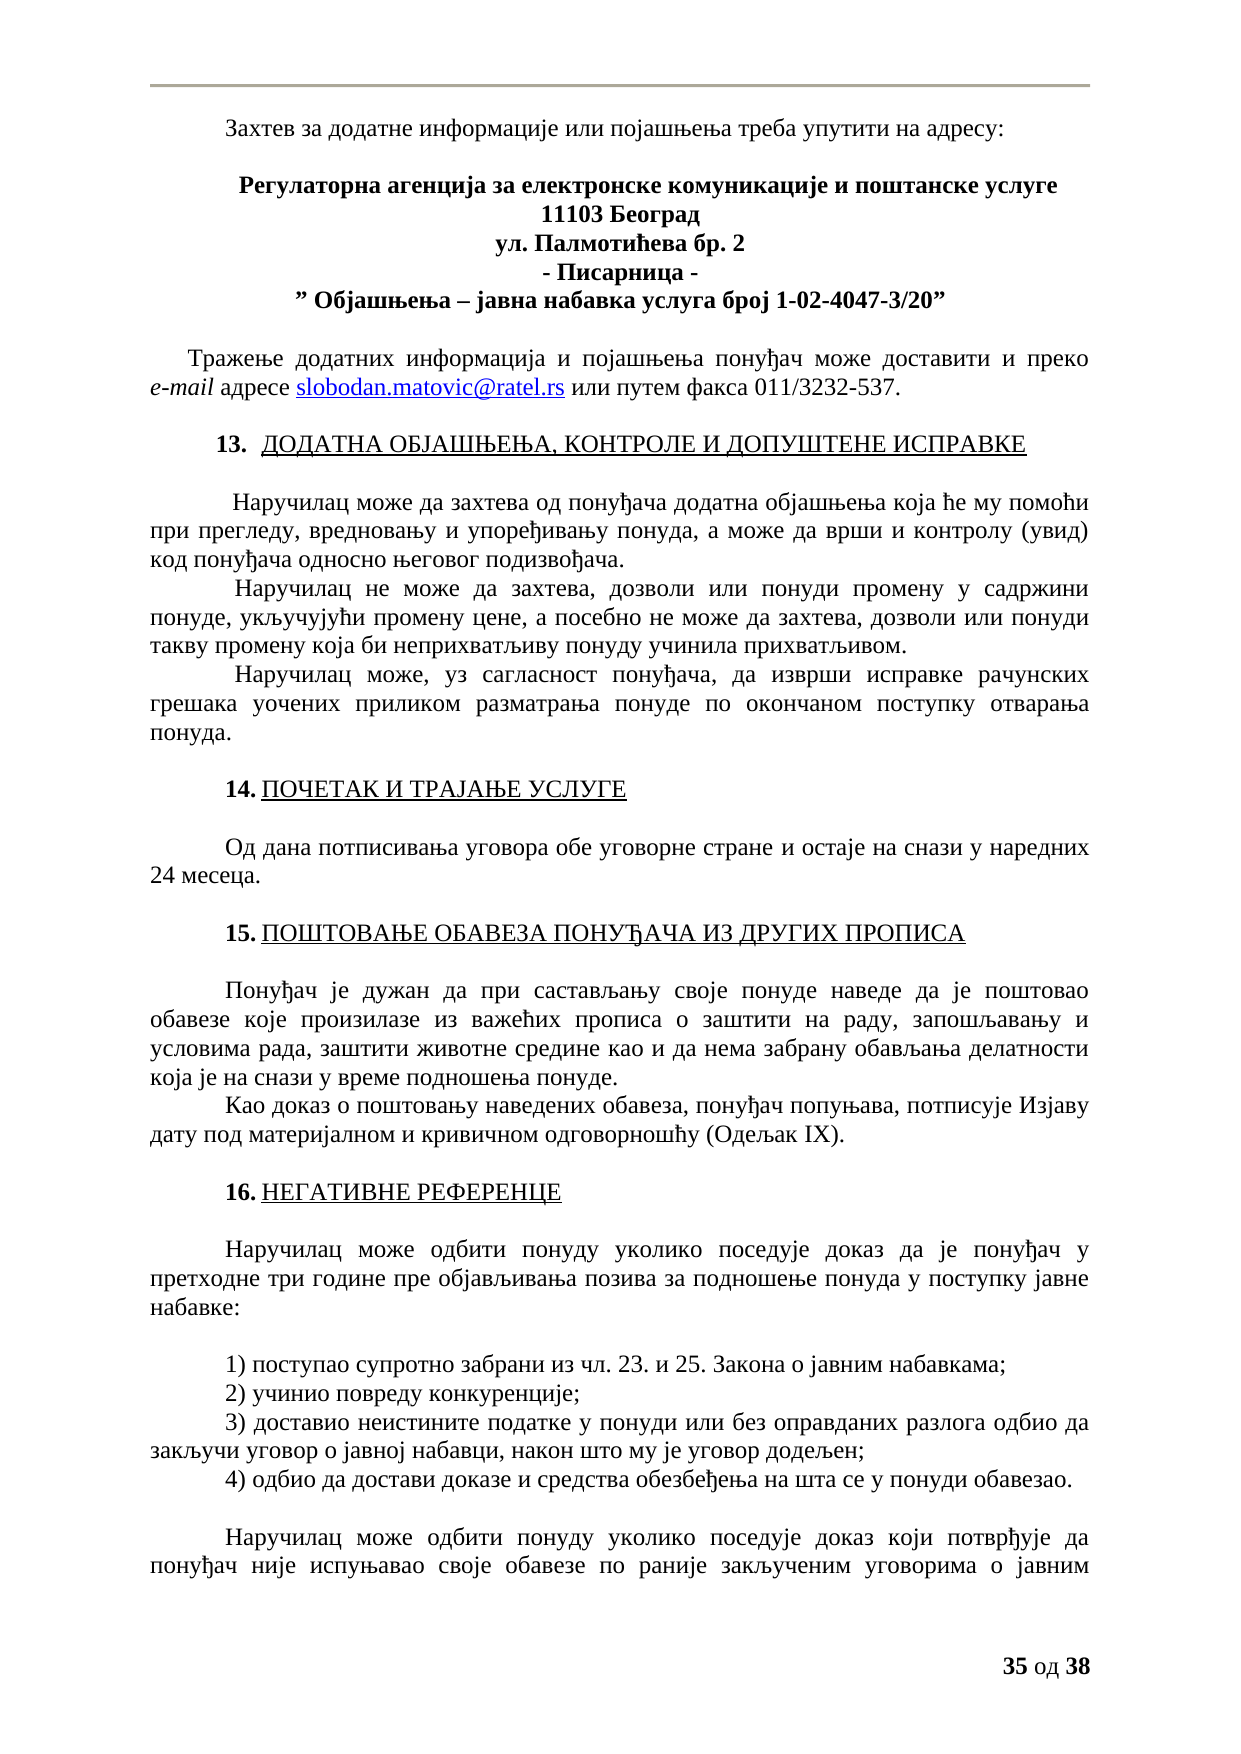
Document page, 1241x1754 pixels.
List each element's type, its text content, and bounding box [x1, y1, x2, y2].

text Регулаторна агенција за електронске комуникације и поштанске услуге [206, 170, 1090, 199]
text Од дана потписивања уговора обе уговорне стране и остаје на снази у наредних 24 месеца. [150, 832, 1090, 889]
text Понуђач је дужан да при састављању своје понуде наведе да је поштовао обавезе које произилазе из важећих прописа о заштити на раду, запошљавању и условима рада, заштити животне средине као и да нема забрану обављања делатности која је на снази у време подношења понуде. [150, 975, 1090, 1090]
text Наручилац може, уз сагласност понуђача, да изврши исправке рачунских грешака уочених приликом разматрања понуде по окончаном поступку отварања понуда. коначно извршење посла, о [150, 659, 1090, 745]
text Наручилац не може да захтева, дозволи или понуди промену у садржини понуде, укључујући промену цене, а посебно не може да захтева, дозволи или понуди такву промену која би неприхватљиву понуду учинила прихватљивом. [150, 573, 1090, 659]
text 2) учинио повреду конкуренције; [150, 1378, 1090, 1407]
text Тражење додатних информација и појашњења понуђач може доставити и преко e-mail адресе slobodan.matovic@ratel.rs или путем факса 011/3232-537. [150, 343, 1090, 400]
text Захтев за додатне информације или појашњења треба упутити на адресу: [150, 113, 1090, 142]
list ПОЧЕТАК И ТРАЈАЊЕ УСЛУГЕ [225, 774, 1090, 803]
text 11103 Београд [150, 199, 1090, 228]
list НЕГАТИВНЕ РЕФЕРЕНЦЕ [225, 1177, 1090, 1205]
text Наручилац може да захтева од понуђача додатна објашњења која ће му помоћи при прегледу, вредновању и упоређивању понуда, а може да врши и контролу (увид) код понуђача односно његовог подизвођача. [150, 487, 1090, 573]
list ДОДАТНА ОБЈАШЊЕЊА, КОНТРОЛЕ И ДОПУШТЕНЕ ИСПРАВКЕ [216, 429, 1090, 458]
text - Писарница - [150, 257, 1090, 285]
text 3) доставио неистините податке у понуди или без оправданих разлога одбио да закључи уговор о јавној набавци, након што му је уговор додељен; [150, 1407, 1090, 1464]
text 4) одбио да достави доказе и средства обезбеђења на шта се у понуди обавезао. [150, 1464, 1090, 1493]
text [150, 1522, 1090, 1579]
text 1) поступао супротно забрани из чл. 23. и 25. Закона о јавним набавкама; [150, 1349, 1090, 1378]
text ул. Палмотићева бр. 2 [150, 228, 1090, 257]
text Као доказ о поштовању наведених обавеза, понуђач попуњава, потписује Изјаву дату под материјалном и кривичном одговорношћу (Одељак IX). [150, 1090, 1090, 1148]
text Наручилац може одбити понуду уколико поседује доказ да је понуђач у претходне три године пре објављивања позива за подношење понуда у поступку јавне набавке: [150, 1234, 1090, 1320]
text ” Објашњења – јавна набавка услуга број 1-02-4047-3/20” [150, 285, 1090, 314]
list ПОШТОВАЊЕ ОБАВЕЗА ПОНУЂАЧА ИЗ ДРУГИХ ПРОПИСА [225, 918, 1090, 947]
